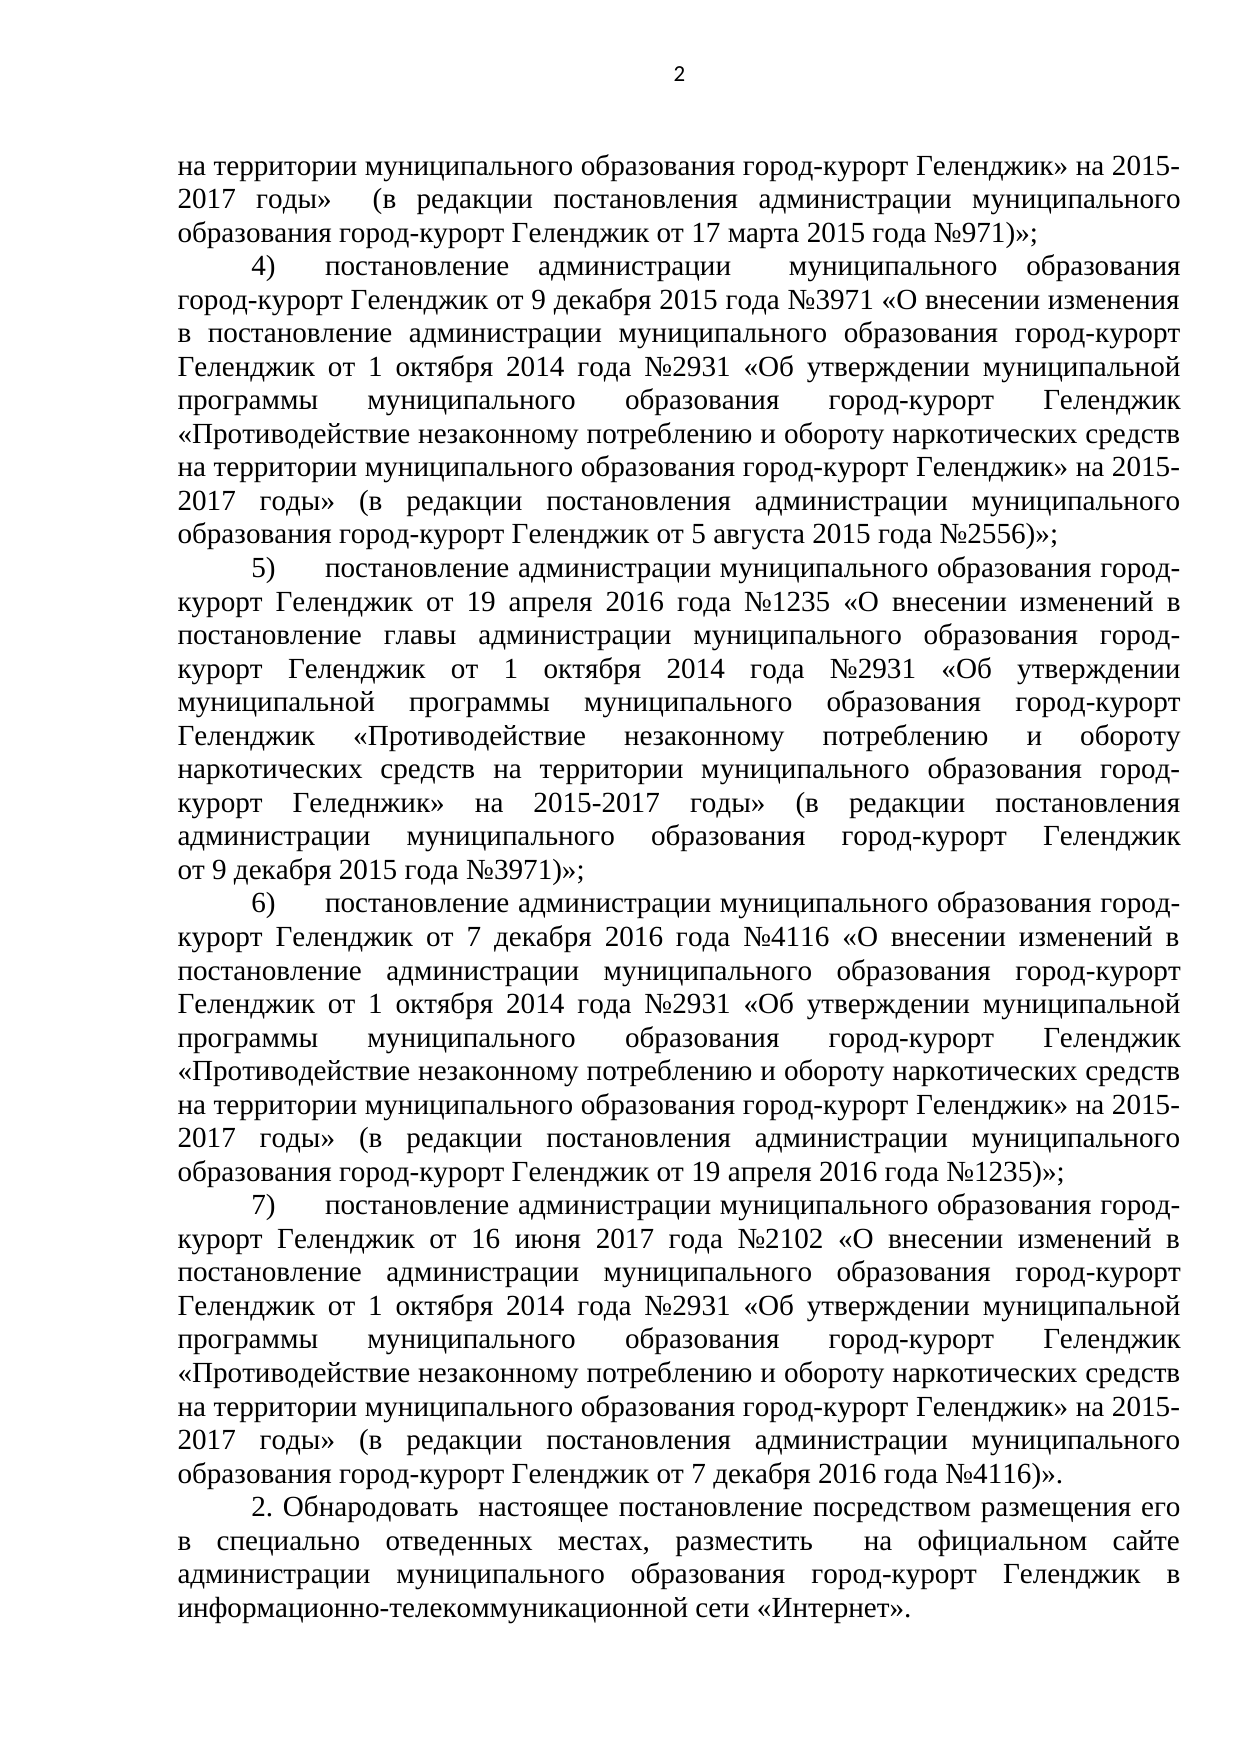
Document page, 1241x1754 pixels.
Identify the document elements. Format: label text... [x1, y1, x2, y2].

text на территории муниципального образования город-курорт Геленджик» на 2015-2017 годы» (в редакции постановления администрации муниципального образования город-курорт Геленджик от 17 марта 2015 года №971)»; [177, 148, 1181, 248]
list постановление администрации муниципального образования город-курорт Геленджик от 7 декабря 2016 года №4116 «О внесении изменений в постановление администрации муниципального образования город-курорт Геленджик от 1 октября 2014 года №2931 «Об утверждении муниципальной программы муниципального образования город-курорт Геленджик «Противодействие незаконному потреблению и обороту наркотических средств на территории муниципального образования город-курорт Геленджик» на 2015-2017 годы» (в редакции постановления администрации муниципального образования город-курорт Геленджик от 19 апреля 2016 года №1235)»; [177, 886, 1181, 1187]
list постановление администрации муниципального образования город-курорт Геленджик от 16 июня 2017 года №2102 «О внесении изменений в постановление администрации муниципального образования город-курорт Геленджик от 1 октября 2014 года №2931 «Об утверждении муниципальной программы муниципального образования город-курорт Геленджик «Противодействие незаконному потреблению и обороту наркотических средств на территории муниципального образования город-курорт Геленджик» на 2015-2017 годы» (в редакции постановления администрации муниципального образования город-курорт Геленджик от 7 декабря 2016 года №4116)». [177, 1187, 1181, 1489]
text 2. Обнародовать настоящее постановление посредством размещения его в специально отведенных местах, разместить на официальном сайте администрации муниципального образования город-курорт Геленджик в информационно-телекоммуникационной сети «Интернет». [177, 1489, 1181, 1623]
list постановление администрации муниципального образования город-курорт Геленджик от 9 декабря 2015 года №3971 «О внесении изменения в постановление администрации муниципального образования город-курорт Геленджик от 1 октября 2014 года №2931 «Об утверждении муниципальной программы муниципального образования город-курорт Геленджик «Противодействие незаконному потреблению и обороту наркотических средств на территории муниципального образования город-курорт Геленджик» на 2015-2017 годы» (в редакции постановления администрации муниципального образования город-курорт Геленджик от 5 августа 2015 года №2556)»; [177, 248, 1181, 550]
list постановление администрации муниципального образования город-курорт Геленджик от 19 апреля 2016 года №1235 «О внесении изменений в постановление главы администрации муниципального образования город-курорт Геленджик от 1 октября 2014 года №2931 «Об утверждении муниципальной программы муниципального образования город-курорт Геленджик «Противодействие незаконному потреблению и обороту наркотических средств на территории муниципального образования город-курорт Геледнжик» на 2015-2017 годы» (в редакции постановления администрации муниципального образования город-курорт Геленджик от 9 декабря 2015 года №3971)»; [177, 550, 1181, 886]
